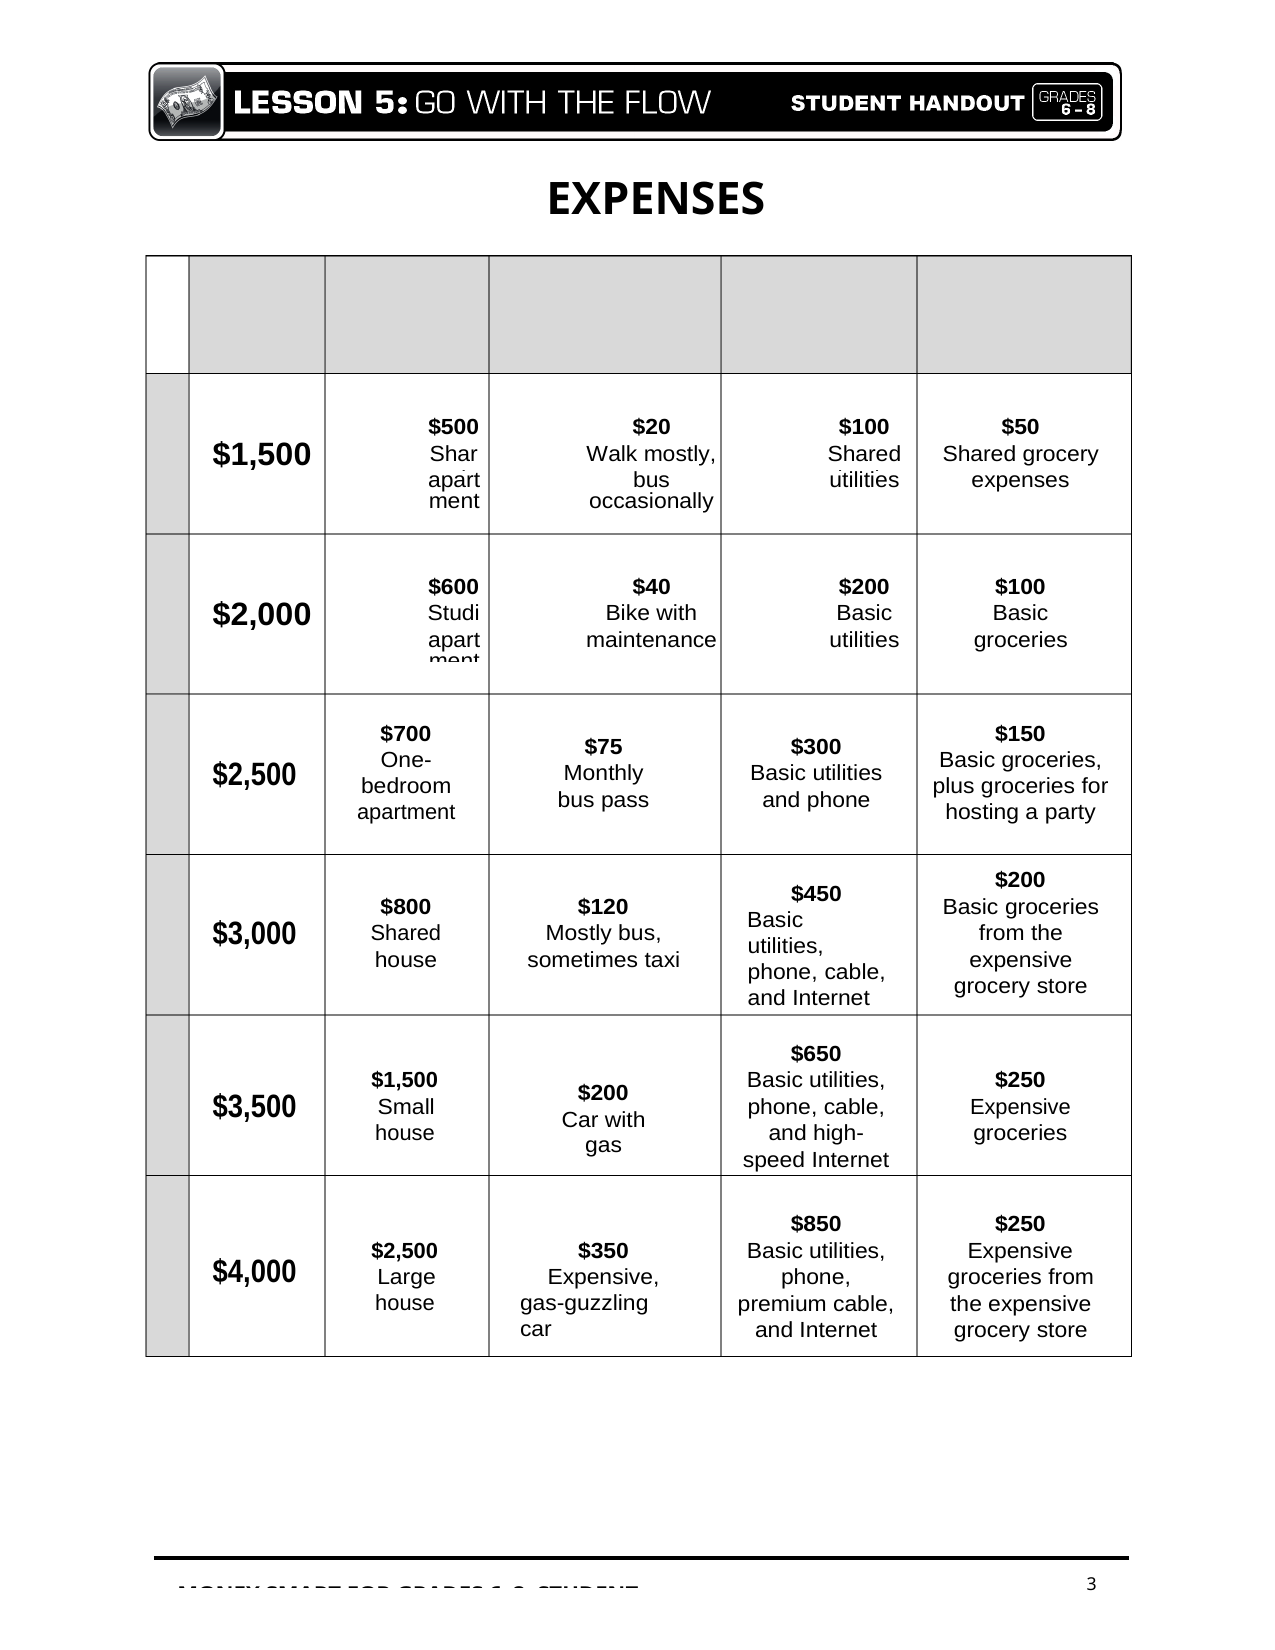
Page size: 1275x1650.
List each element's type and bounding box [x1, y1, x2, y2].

picture [153, 1573, 890, 1598]
picture [909, 1573, 1127, 1601]
picture [148, 62, 1122, 141]
picture [134, 255, 1143, 1357]
picture [168, 166, 1144, 236]
